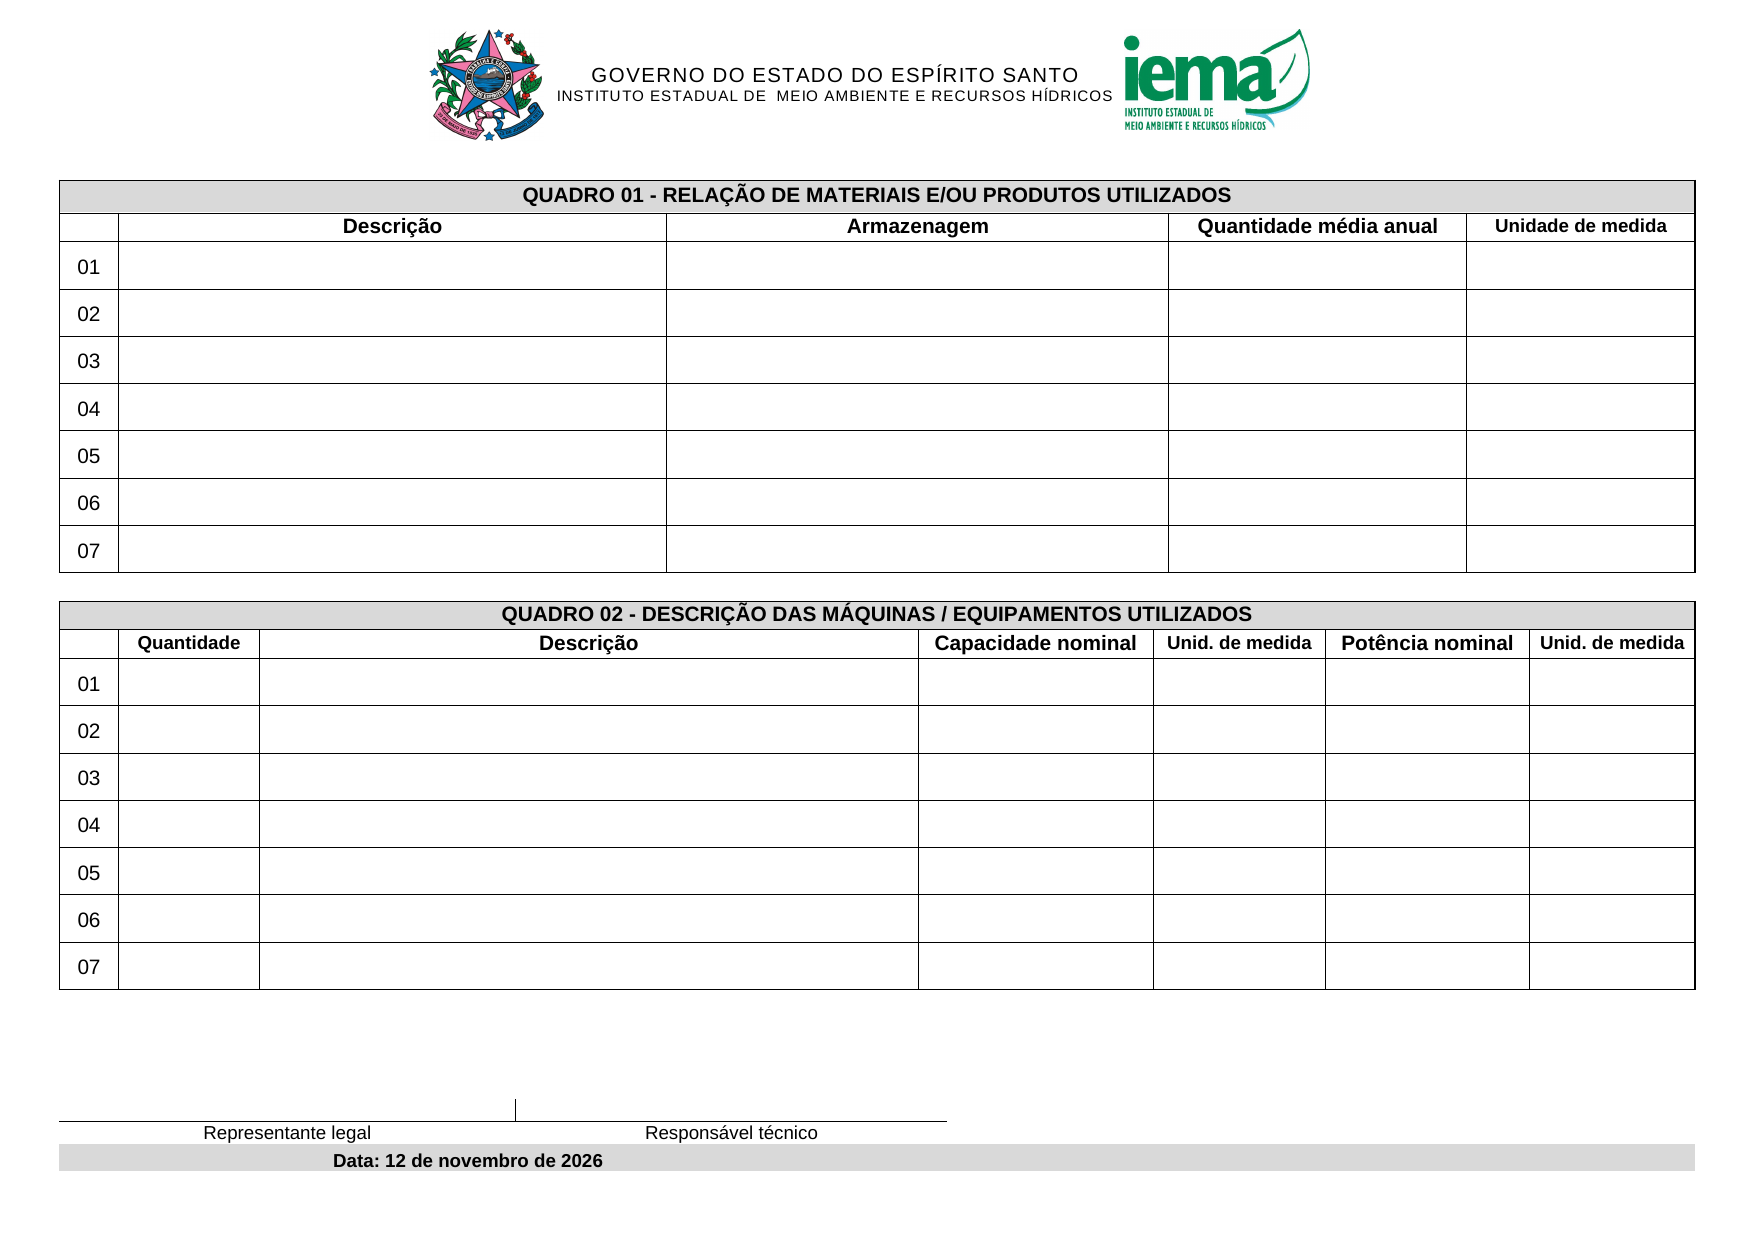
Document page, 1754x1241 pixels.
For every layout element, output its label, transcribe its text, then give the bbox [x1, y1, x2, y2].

table_cell [1154, 754, 1325, 800]
table_cell Descrição [119, 214, 666, 241]
table_cell [1467, 384, 1694, 430]
table_cell 04 [60, 384, 118, 430]
table_cell [1467, 290, 1694, 336]
table_cell [1326, 706, 1529, 752]
table_cell [1169, 431, 1466, 478]
table_cell Quantidade [119, 630, 259, 658]
table_cell [1326, 801, 1529, 847]
table_cell 03 [60, 754, 118, 800]
table_cell [119, 754, 259, 800]
table_cell [1169, 384, 1466, 430]
table_cell 02 [60, 290, 118, 336]
table_cell [1169, 337, 1466, 383]
table_cell [119, 431, 666, 478]
table_cell [119, 242, 666, 288]
table_cell [1467, 431, 1694, 478]
table_cell [1154, 895, 1325, 942]
table_cell [119, 848, 259, 894]
table_cell 06 [60, 479, 118, 525]
table_cell 02 [60, 706, 118, 752]
table_cell [119, 290, 666, 336]
table_cell [1169, 290, 1466, 336]
table_cell [1169, 526, 1466, 572]
table_cell [919, 659, 1153, 705]
table_cell Potência nominal [1326, 630, 1529, 658]
table_cell [1326, 659, 1529, 705]
table_cell [1530, 943, 1694, 989]
table_cell [919, 848, 1153, 894]
table_cell Unid. de medida [1530, 630, 1694, 658]
table_cell [260, 895, 918, 942]
table_cell [1326, 848, 1529, 894]
table_cell [919, 895, 1153, 942]
table_cell Armazenagem [667, 214, 1168, 241]
table_cell [119, 943, 259, 989]
table_cell [1326, 943, 1529, 989]
table_cell [919, 801, 1153, 847]
table_cell [667, 337, 1168, 383]
table_cell [1467, 526, 1694, 572]
table_cell [1326, 754, 1529, 800]
table_cell [119, 801, 259, 847]
table_cell 05 [60, 848, 118, 894]
table_cell Unid. de medida [1154, 630, 1325, 658]
table_cell [1530, 895, 1694, 942]
table_header QUADRO 01 - RELAÇÃO DE MATERIAIS E/OU PRODUTOS UTILIZADOS [60, 181, 1694, 212]
table_cell Capacidade nominal [919, 630, 1153, 658]
table_cell [667, 290, 1168, 336]
table_cell Unidade de medida [1467, 214, 1694, 241]
table_cell [667, 384, 1168, 430]
table_cell [1530, 801, 1694, 847]
table_cell [1467, 337, 1694, 383]
table_cell 03 [60, 337, 118, 383]
table_cell [919, 943, 1153, 989]
table_cell [667, 431, 1168, 478]
table_cell [919, 706, 1153, 752]
table_cell [60, 214, 118, 241]
table_cell 05 [60, 431, 118, 478]
table_cell [1530, 706, 1694, 752]
table_cell [119, 384, 666, 430]
table_cell 06 [60, 895, 118, 942]
table_cell [1154, 848, 1325, 894]
table_cell 01 [60, 242, 118, 288]
table_cell [119, 706, 259, 752]
table_cell [1530, 754, 1694, 800]
table_cell [1154, 659, 1325, 705]
table_cell [667, 526, 1168, 572]
table_cell 04 [60, 801, 118, 847]
table_cell [260, 706, 918, 752]
table_cell [260, 848, 918, 894]
table_cell [1326, 895, 1529, 942]
table_cell Descrição [260, 630, 918, 658]
table_cell [119, 895, 259, 942]
table_cell [1154, 706, 1325, 752]
table_cell [1169, 479, 1466, 525]
table_cell [260, 659, 918, 705]
table_cell [260, 943, 918, 989]
table_header QUADRO 02 - DESCRIÇÃO DAS MÁQUINAS / EQUIPAMENTOS UTILIZADOS [60, 602, 1694, 629]
table_cell [1467, 242, 1694, 288]
table_cell 07 [60, 526, 118, 572]
table_cell 01 [60, 659, 118, 705]
table_cell [260, 754, 918, 800]
table_cell [1169, 242, 1466, 288]
table_cell [919, 754, 1153, 800]
table_cell [260, 801, 918, 847]
table_cell [119, 526, 666, 572]
table_cell [1154, 943, 1325, 989]
table_cell [667, 242, 1168, 288]
table_cell 07 [60, 943, 118, 989]
table_cell [119, 337, 666, 383]
table_cell [119, 479, 666, 525]
table_cell [1467, 479, 1694, 525]
table_cell [119, 659, 259, 705]
table_cell Quantidade média anual [1169, 214, 1466, 241]
table_cell [1530, 659, 1694, 705]
table_cell [1154, 801, 1325, 847]
table_cell [1530, 848, 1694, 894]
table_cell [667, 479, 1168, 525]
table_cell [60, 630, 118, 658]
